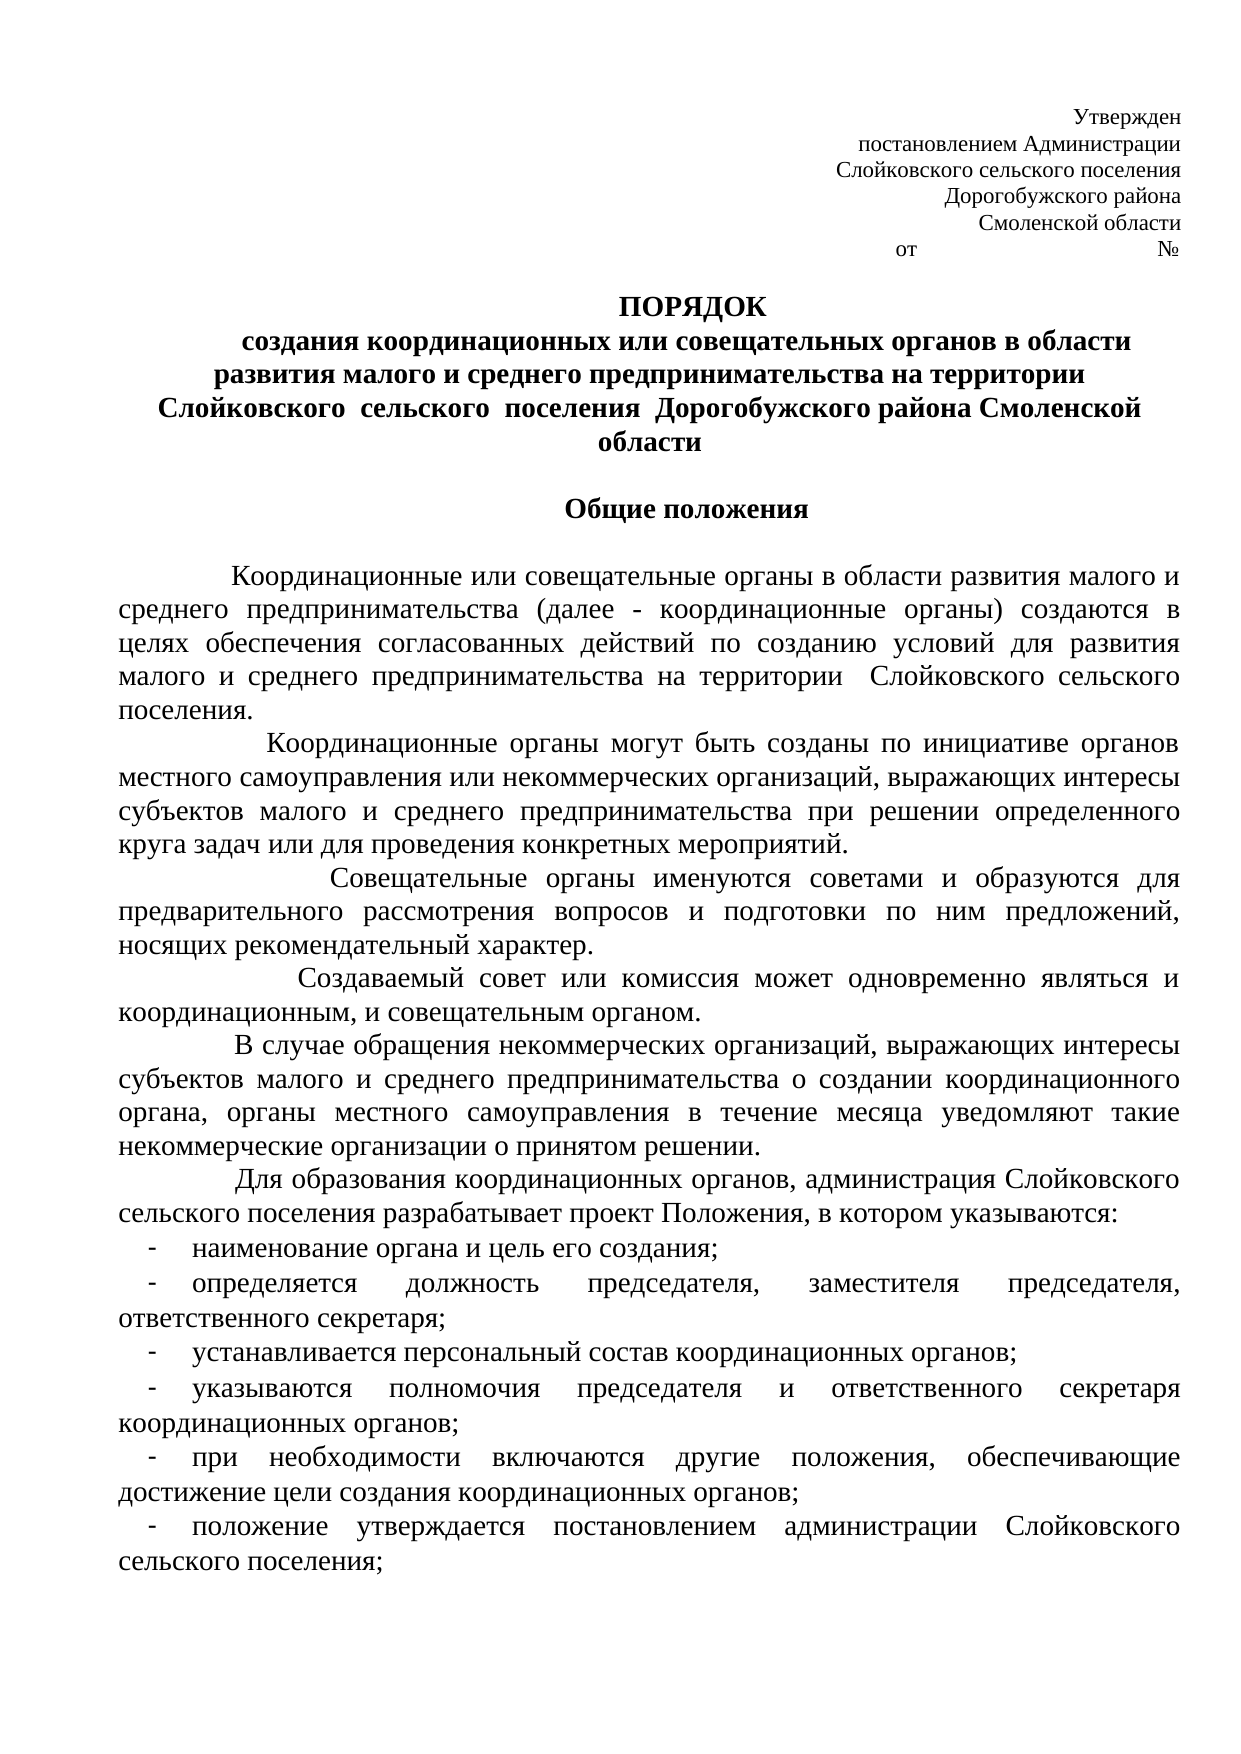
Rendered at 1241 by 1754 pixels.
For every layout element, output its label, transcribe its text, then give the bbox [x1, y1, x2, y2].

text Совещательные органы именуются советами и образуются для предварительного рассмотрения вопросов и подготовки по ним предложений, носящих рекомендательный характер. [118, 860, 1181, 960]
text Создаваемый совет или комиссия может одновременно являться и координационным, и совещательным органом. [118, 960, 1181, 1027]
list при необходимости включаются другие положения, обеспечивающие достижение цели создания координационных органов; [118, 1438, 1181, 1507]
text Утвержден [118, 103, 1181, 130]
text Слойковского сельского поселения [118, 156, 1181, 182]
text Смоленской области [118, 209, 1181, 235]
list определяется должность председателя, заместителя председателя, ответственного секретаря; [118, 1264, 1181, 1333]
text В случае обращения некоммерческих организаций, выражающих интересы субъектов малого и среднего предпринимательства о создании координационного органа, органы местного самоуправления в течение месяца уведомляют такие некоммерческие организации о принятом решении. [118, 1027, 1181, 1162]
text от № [118, 235, 1181, 262]
text Дорогобужского района [118, 182, 1181, 209]
text Общие положения [118, 491, 1181, 524]
list устанавливается персональный состав координационных органов; [118, 1333, 1181, 1369]
text Для образования координационных органов, администрация Слойковского сельского поселения разрабатывает проект Положения, в котором указываются: [118, 1162, 1181, 1229]
text создания координационных или совещательных органов в области развития малого и среднего предпринимательства на территории Слойковского сельского поселения Дорогобужского района Смоленской области [118, 323, 1181, 457]
text Координационные органы могут быть созданы по инициативе органов местного самоуправления или некоммерческих организаций, выражающих интересы субъектов малого и среднего предпринимательства при решении определенного круга задач или для проведения конкретных мероприятий. [118, 726, 1181, 860]
text ПОРЯДОК [118, 289, 1181, 323]
list указываются полномочия председателя и ответственного секретаря координационных органов; [118, 1369, 1181, 1438]
list наименование органа и цель его создания; [118, 1229, 1181, 1264]
text постановлением Администрации [118, 130, 1181, 156]
list положение утверждается постановлением администрации Слойковского сельского поселения; [118, 1507, 1181, 1577]
text Координационные или совещательные органы в области развития малого и среднего предпринимательства (далее - координационные органы) создаются в целях обеспечения согласованных действий по созданию условий для развития малого и среднего предпринимательства на территории Слойковского сельского поселения. [118, 558, 1181, 726]
